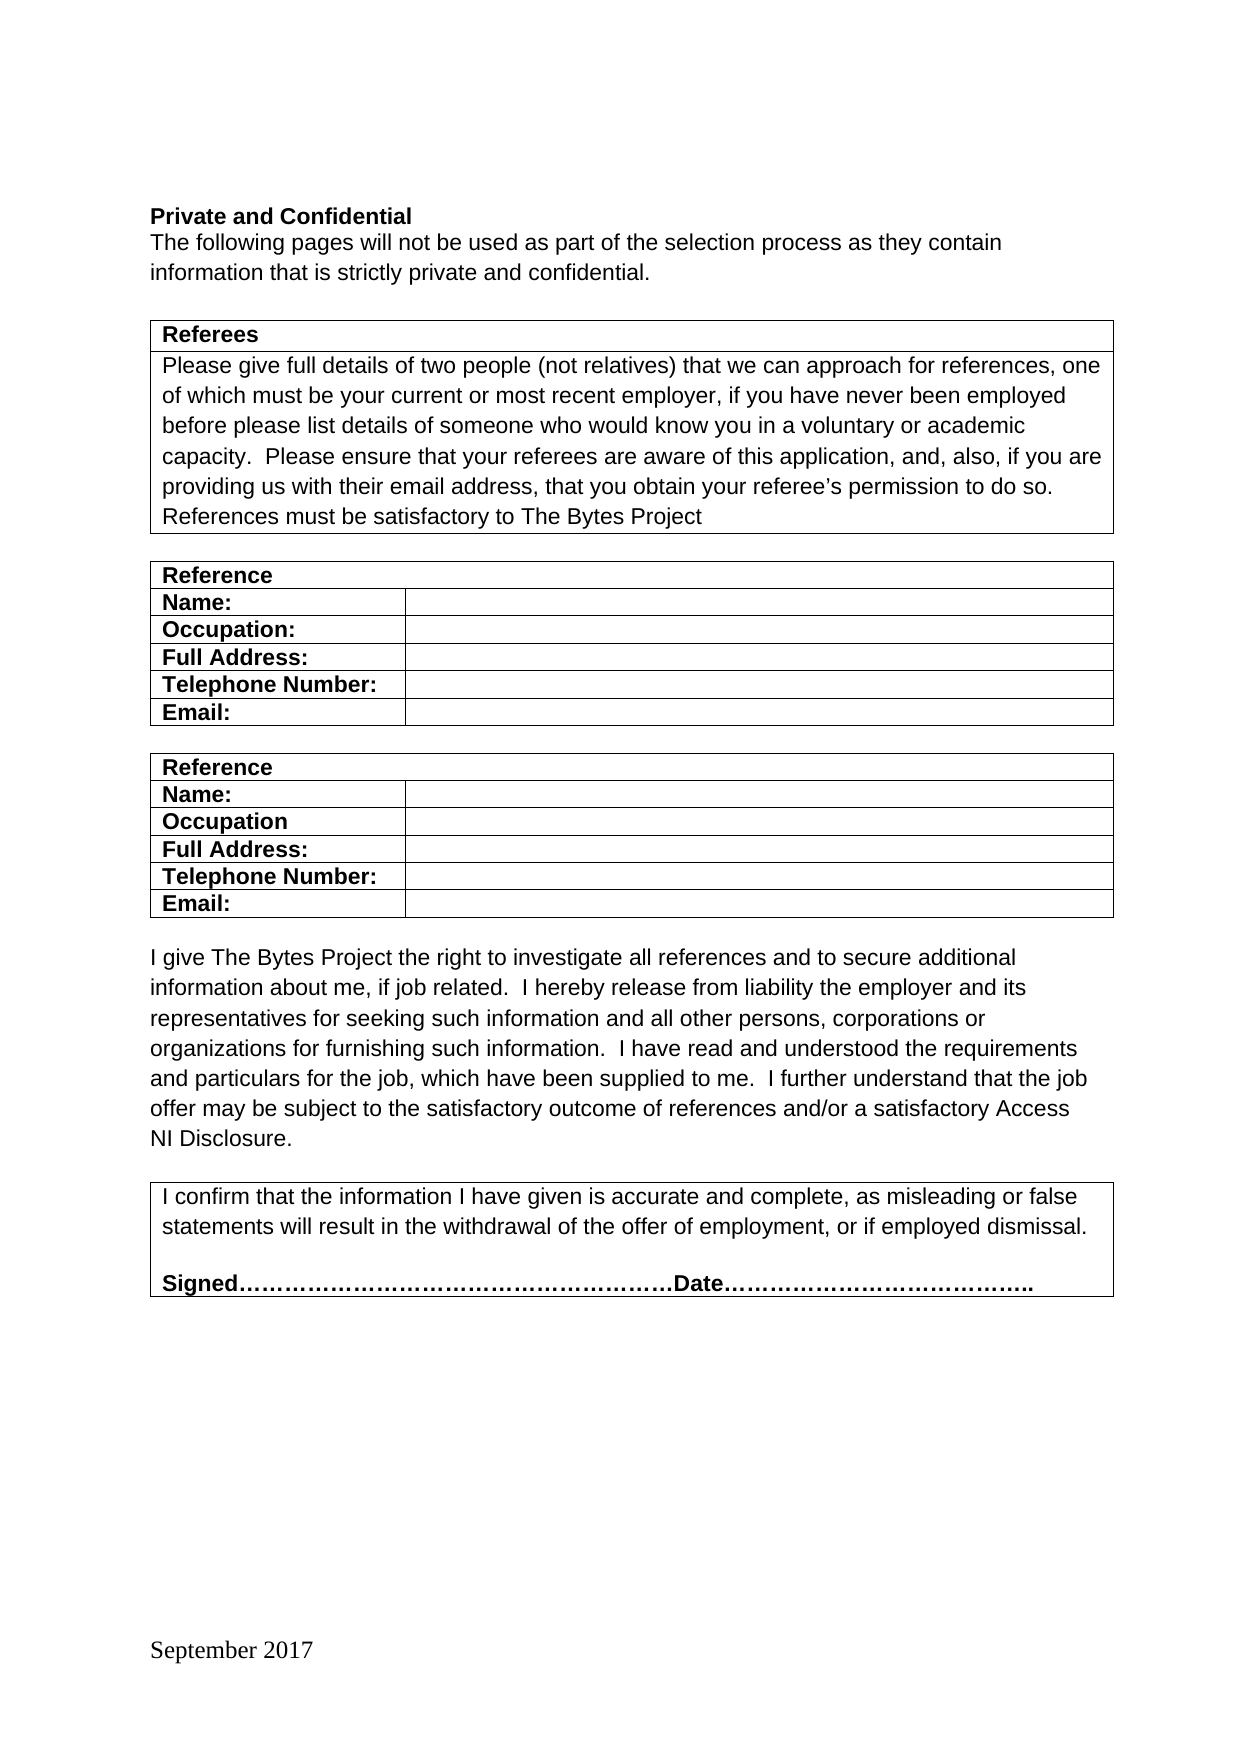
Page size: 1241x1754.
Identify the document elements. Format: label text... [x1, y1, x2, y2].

table_cell [406, 644, 1113, 670]
table_cell [406, 890, 1113, 917]
table_header Reference [151, 754, 1113, 780]
table_cell [406, 589, 1113, 615]
table_cell Full Address: [151, 836, 405, 862]
table_cell Email: [151, 890, 405, 917]
table_cell Occupation: [151, 616, 405, 643]
table_cell Please give full details of two people (not relatives) that we can approach for references, one of which must be your current or most recent employer, if you have never been employed before please list details of someone who would know you in a voluntary or academic capacity. Please ensure that your referees are aware of this application, and, also, if you are providing us with their email address, that you obtain your referee’s permission to do so. References must be satisfactory to The Bytes Project [151, 352, 1113, 533]
table_cell [406, 836, 1113, 862]
table_header Referees [151, 321, 1113, 351]
table_cell [406, 781, 1113, 807]
table_header Reference [151, 562, 1113, 588]
text Private and Confidential [150, 203, 1090, 229]
table_cell Occupation [151, 808, 405, 834]
table_header I confirm that the information I have given is accurate and complete, as misleading or false statements will result in the withdrawal of the offer of employment, or if employed dismissal. Signed…………………………………………………Date………………………………….. [151, 1183, 1113, 1296]
text The following pages will not be used as part of the selection process as they contain information that is strictly private and confidential. [150, 229, 1090, 286]
table_cell Name: [151, 589, 405, 615]
table_cell [406, 671, 1113, 698]
table_cell Telephone Number: [151, 671, 405, 698]
table_cell Telephone Number: [151, 863, 405, 889]
table_cell [406, 616, 1113, 643]
table_cell [406, 863, 1113, 889]
table_cell [406, 699, 1113, 725]
table_cell Email: [151, 699, 405, 725]
table_cell Full Address: [151, 644, 405, 670]
text I give The Bytes Project the right to investigate all references and to secure additional information about me, if job related. I hereby release from liability the employer and its representatives for seeking such information and all other persons, corporations or organizations for furnishing such information. I have read and understood the requirements and particulars for the job, which have been supplied to me. I further understand that the job offer may be subject to the satisfactory outcome of references and/or a satisfactory Access NI Disclosure. [150, 944, 1090, 1152]
table_cell [406, 808, 1113, 834]
table_cell Name: [151, 781, 405, 807]
